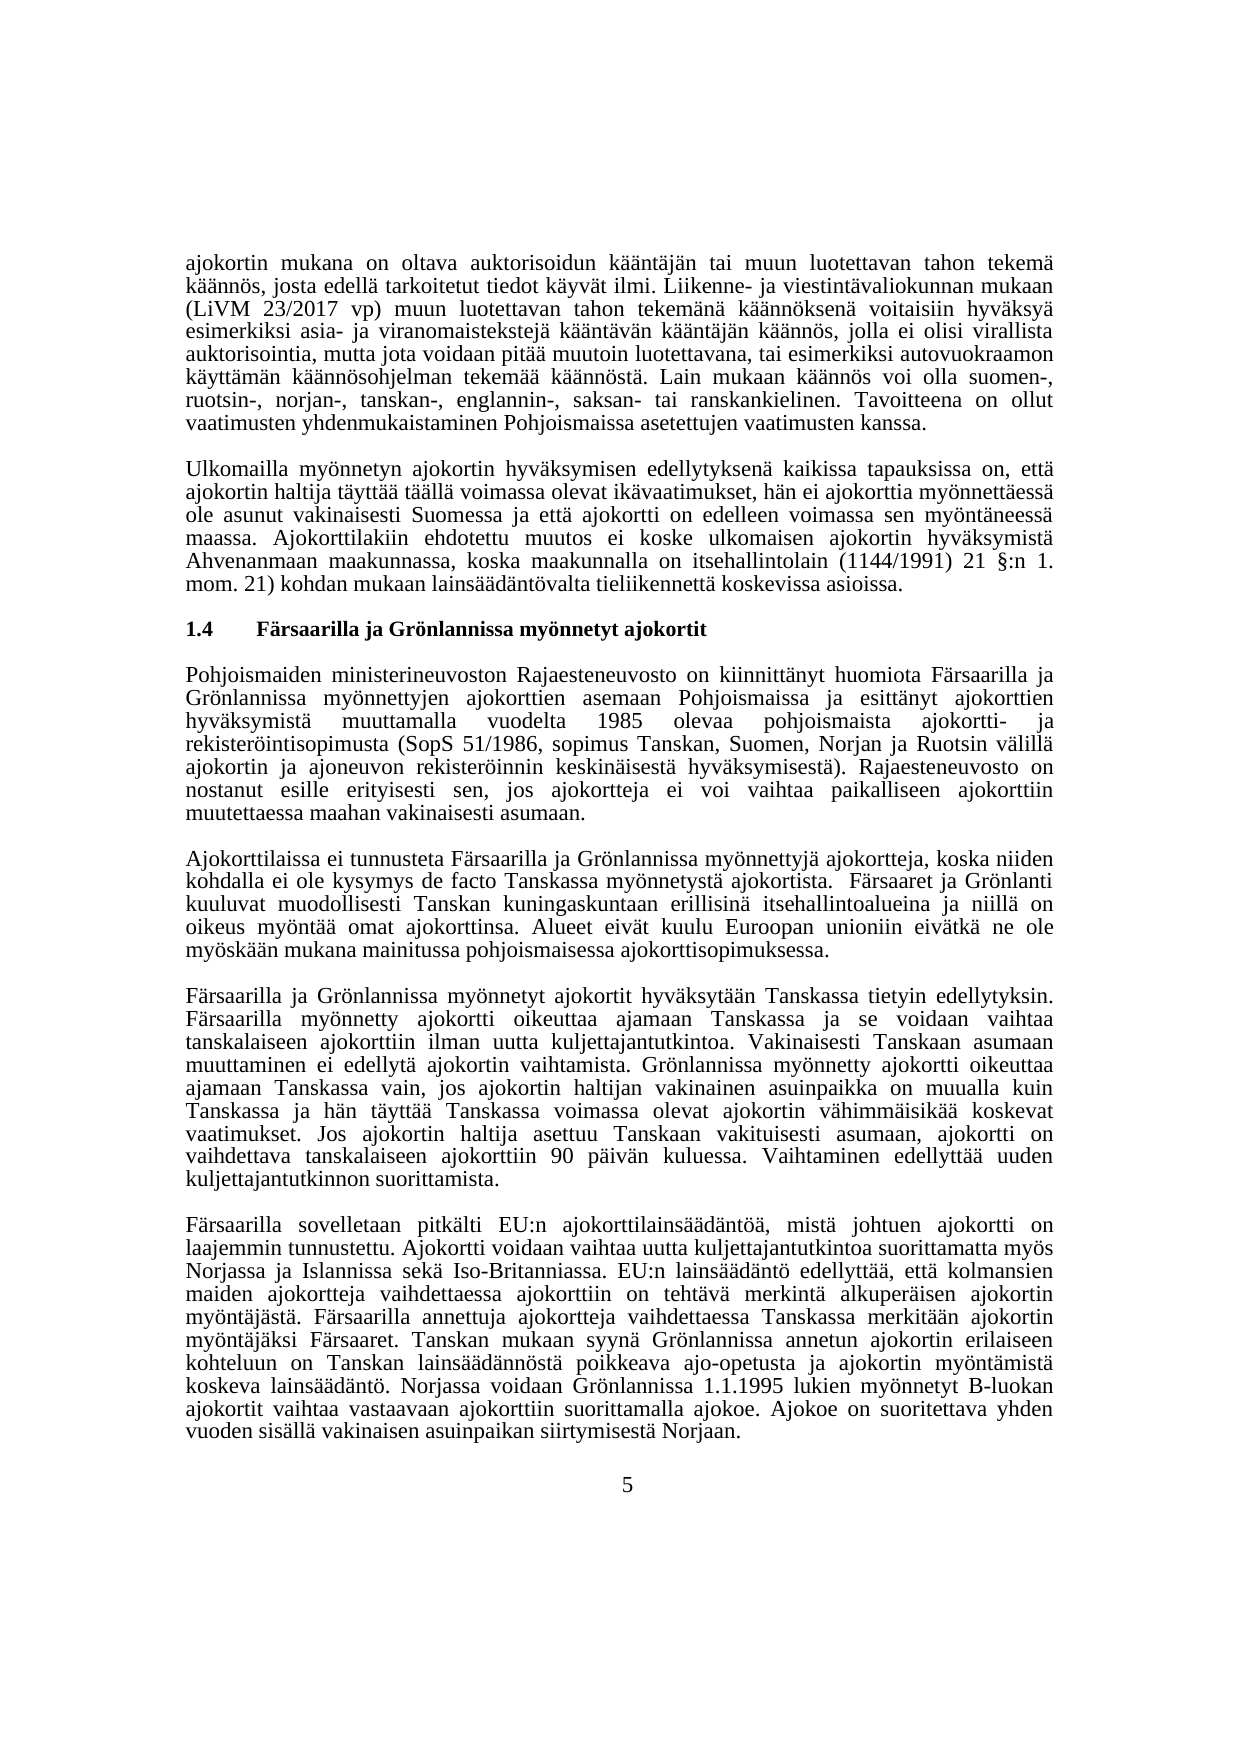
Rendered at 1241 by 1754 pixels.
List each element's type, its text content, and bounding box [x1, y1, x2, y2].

text Ulkomailla myönnetyn ajokortin hyväksymisen edellytyksenä kaikissa tapauksissa on, että ajokortin haltija täyttää täällä voimassa olevat ikävaatimukset, hän ei ajokorttia myönnettäessä ole asunut vakinaisesti Suomessa ja että ajokortti on edelleen voimassa sen myöntäneessä maassa. Ajokorttilakiin ehdotettu muutos ei koske ulkomaisen ajokortin hyväksymistä Ahvenanmaan maakunnassa, koska maakunnalla on itsehallintolain (1144/1991) 21 §:n 1. mom. 21) kohdan mukaan lainsäädäntövalta tieliikennettä koskevissa asioissa. [185, 458, 1055, 596]
text Färsaarilla sovelletaan pitkälti EU:n ajokorttilainsäädäntöä, mistä johtuen ajokortti on laajemmin tunnustettu. Ajokortti voidaan vaihtaa uutta kuljettajantutkintoa suorittamatta myös Norjassa ja Islannissa sekä Iso-Britanniassa. EU:n lainsäädäntö edellyttää, että kolmansien maiden ajokortteja vaihdettaessa ajokorttiin on tehtävä merkintä alkuperäisen ajokortin myöntäjästä. Färsaarilla annettuja ajokortteja vaihdettaessa Tanskassa merkitään ajokortin myöntäjäksi Färsaaret. Tanskan mukaan syynä Grönlannissa annetun ajokortin erilaiseen kohteluun on Tanskan lainsäädännöstä poikkeava ajo-opetusta ja ajokortin myöntämistä koskeva lainsäädäntö. Norjassa voidaan Grönlannissa 1.1.1995 lukien myönnetyt B-luokan ajokortit vaihtaa vastaavaan ajokorttiin suorittamalla ajokoe. Ajokoe on suoritettava yhden vuoden sisällä vakinaisen asuinpaikan siirtymisestä Norjaan. [185, 1214, 1055, 1443]
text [185, 252, 1055, 435]
text Färsaarilla ja Grönlannissa myönnetyt ajokortit hyväksytään Tanskassa tietyin edellytyksin. Färsaarilla myönnetty ajokortti oikeuttaa ajamaan Tanskassa ja se voidaan vaihtaa tanskalaiseen ajokorttiin ilman uutta kuljettajantutkintoa. Vakinaisesti Tanskaan asumaan muuttaminen ei edellytä ajokortin vaihtamista. Grönlannissa myönnetty ajokortti oikeuttaa ajamaan Tanskassa vain, jos ajokortin haltijan vakinainen asuinpaikka on muualla kuin Tanskassa ja hän täyttää Tanskassa voimassa olevat ajokortin vähimmäisikää koskevat vaatimukset. Jos ajokortin haltija asettuu Tanskaan vakituisesti asumaan, ajokortti on vaihdettava tanskalaiseen ajokorttiin 90 päivän kuluessa. Vaihtaminen edellyttää uuden kuljettajantutkinnon suorittamista. [185, 985, 1055, 1191]
text Ajokorttilaissa ei tunnusteta Färsaarilla ja Grönlannissa myönnettyjä ajokortteja, koska niiden kohdalla ei ole kysymys de facto Tanskassa myönnetystä ajokortista. Färsaaret ja Grönlanti kuuluvat muodollisesti Tanskan kuningaskuntaan erillisinä itsehallintoalueina ja niillä on oikeus myöntää omat ajokorttinsa. Alueet eivät kuulu Euroopan unioniin eivätkä ne ole myöskään mukana mainitussa pohjoismaisessa ajokorttisopimuksessa. [185, 848, 1055, 962]
text Pohjoismaiden ministerineuvoston Rajaesteneuvosto on kiinnittänyt huomiota Färsaarilla ja Grönlannissa myönnettyjen ajokorttien asemaan Pohjoismaissa ja esittänyt ajokorttien hyväksymistä muuttamalla vuodelta 1985 olevaa pohjoismaista ajokortti- ja rekisteröintisopimusta (SopS 51/1986, sopimus Tanskan, Suomen, Norjan ja Ruotsin välillä ajokortin ja ajoneuvon rekisteröinnin keskinäisestä hyväksymisestä). Rajaesteneuvosto on nostanut esille erityisesti sen, jos ajokortteja ei voi vaihtaa paikalliseen ajokorttiin muutettaessa maahan vakinaisesti asumaan. [185, 664, 1055, 825]
text Färsaarilla ja Grönlannissa myönnetyt ajokortit [185, 618, 1055, 641]
